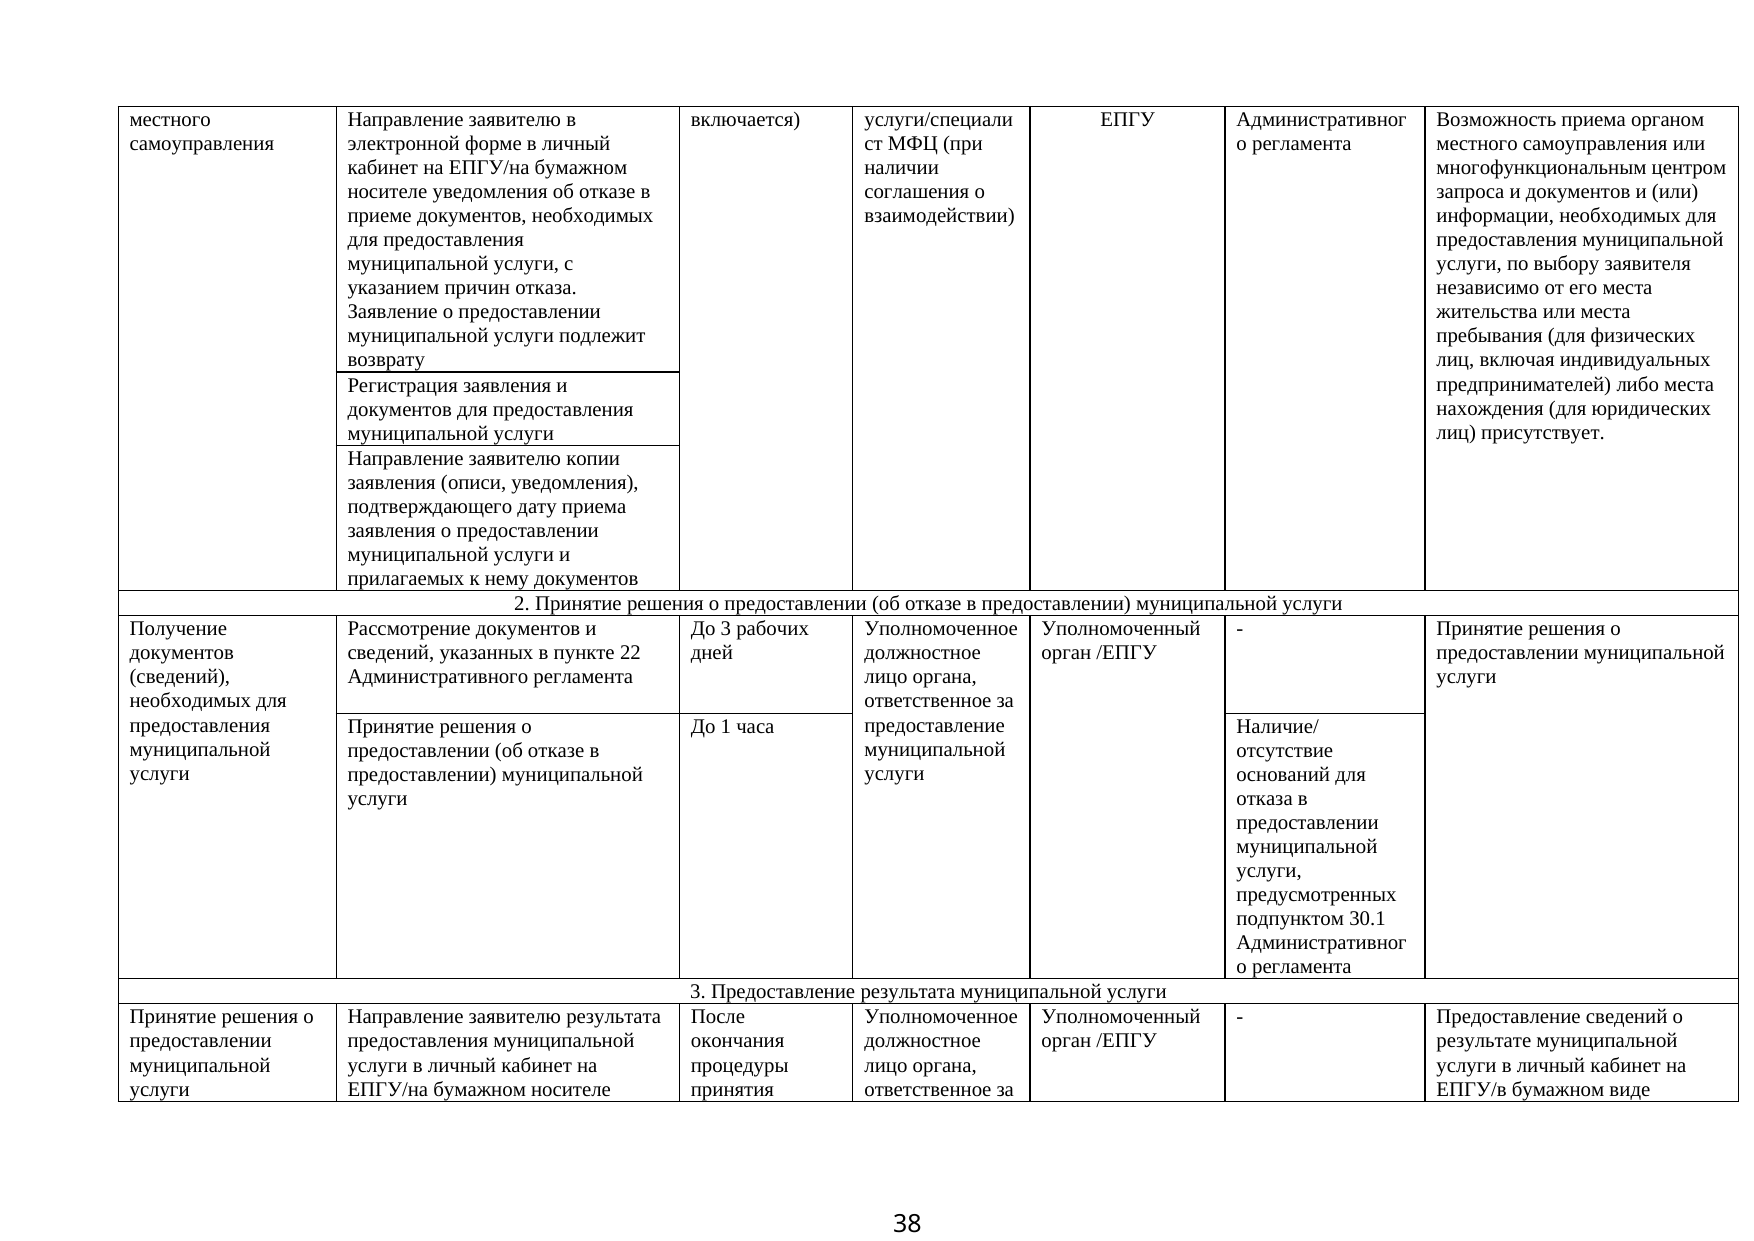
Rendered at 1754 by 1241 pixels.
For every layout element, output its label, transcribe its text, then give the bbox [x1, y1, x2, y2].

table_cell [1426, 107, 1738, 590]
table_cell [853, 1004, 1029, 1101]
table_cell Направление заявителю в электронной форме в личный кабинет на ЕПГУ/на бумажном носителе уведомления об отказе в приеме документов, необходимых для предоставления муниципальной услуги, с указанием причин отказа. Заявление о предоставлении муниципальной услуги подлежит возврату [337, 107, 679, 371]
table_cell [1031, 1004, 1224, 1101]
table_cell 3. Предоставление результата муниципальной услуги [119, 979, 1738, 1003]
table_cell Наличие/отсутствие оснований для отказа в предоставлении муниципальной услуги, предусмотренных подпунктом 30.1 Административного регламента [1226, 714, 1424, 978]
table_cell Уполномоченное должностное лицо органа, ответственное за предоставление муниципальной услуги [853, 616, 1029, 978]
table_cell Получение документов (сведений), необходимых для предоставления муниципальной услуги [119, 616, 336, 978]
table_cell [680, 1004, 852, 1101]
table_cell Уполномоченный орган /ЕПГУ [1031, 616, 1224, 978]
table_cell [1226, 107, 1424, 590]
table_cell Регистрация заявления и документов для предоставления муниципальной услуги [337, 373, 679, 445]
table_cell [337, 1004, 679, 1101]
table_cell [119, 1004, 336, 1101]
table_cell 2. Принятие решения о предоставлении (об отказе в предоставлении) муниципальной услуги [119, 591, 1738, 615]
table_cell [1426, 1004, 1738, 1101]
table_cell - [1226, 616, 1424, 712]
table_cell До 3 рабочих дней [680, 616, 852, 712]
table_cell До 1 часа [680, 714, 852, 978]
table_cell Принятие решения о предоставлении муниципальной услуги [1426, 616, 1738, 978]
table_cell Принятие решения о предоставлении (об отказе в предоставлении) муниципальной услуги [337, 714, 679, 978]
table_cell Рассмотрение документов и сведений, указанных в пункте 22 Административного регламента [337, 616, 679, 712]
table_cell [1031, 107, 1224, 590]
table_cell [119, 107, 336, 590]
table_cell - [1226, 1004, 1424, 1101]
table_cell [853, 107, 1029, 590]
table_cell Направление заявителю копии заявления (описи, уведомления), подтверждающего дату приема заявления о предоставлении муниципальной услуги и прилагаемых к нему документов [337, 446, 679, 590]
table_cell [680, 107, 852, 590]
